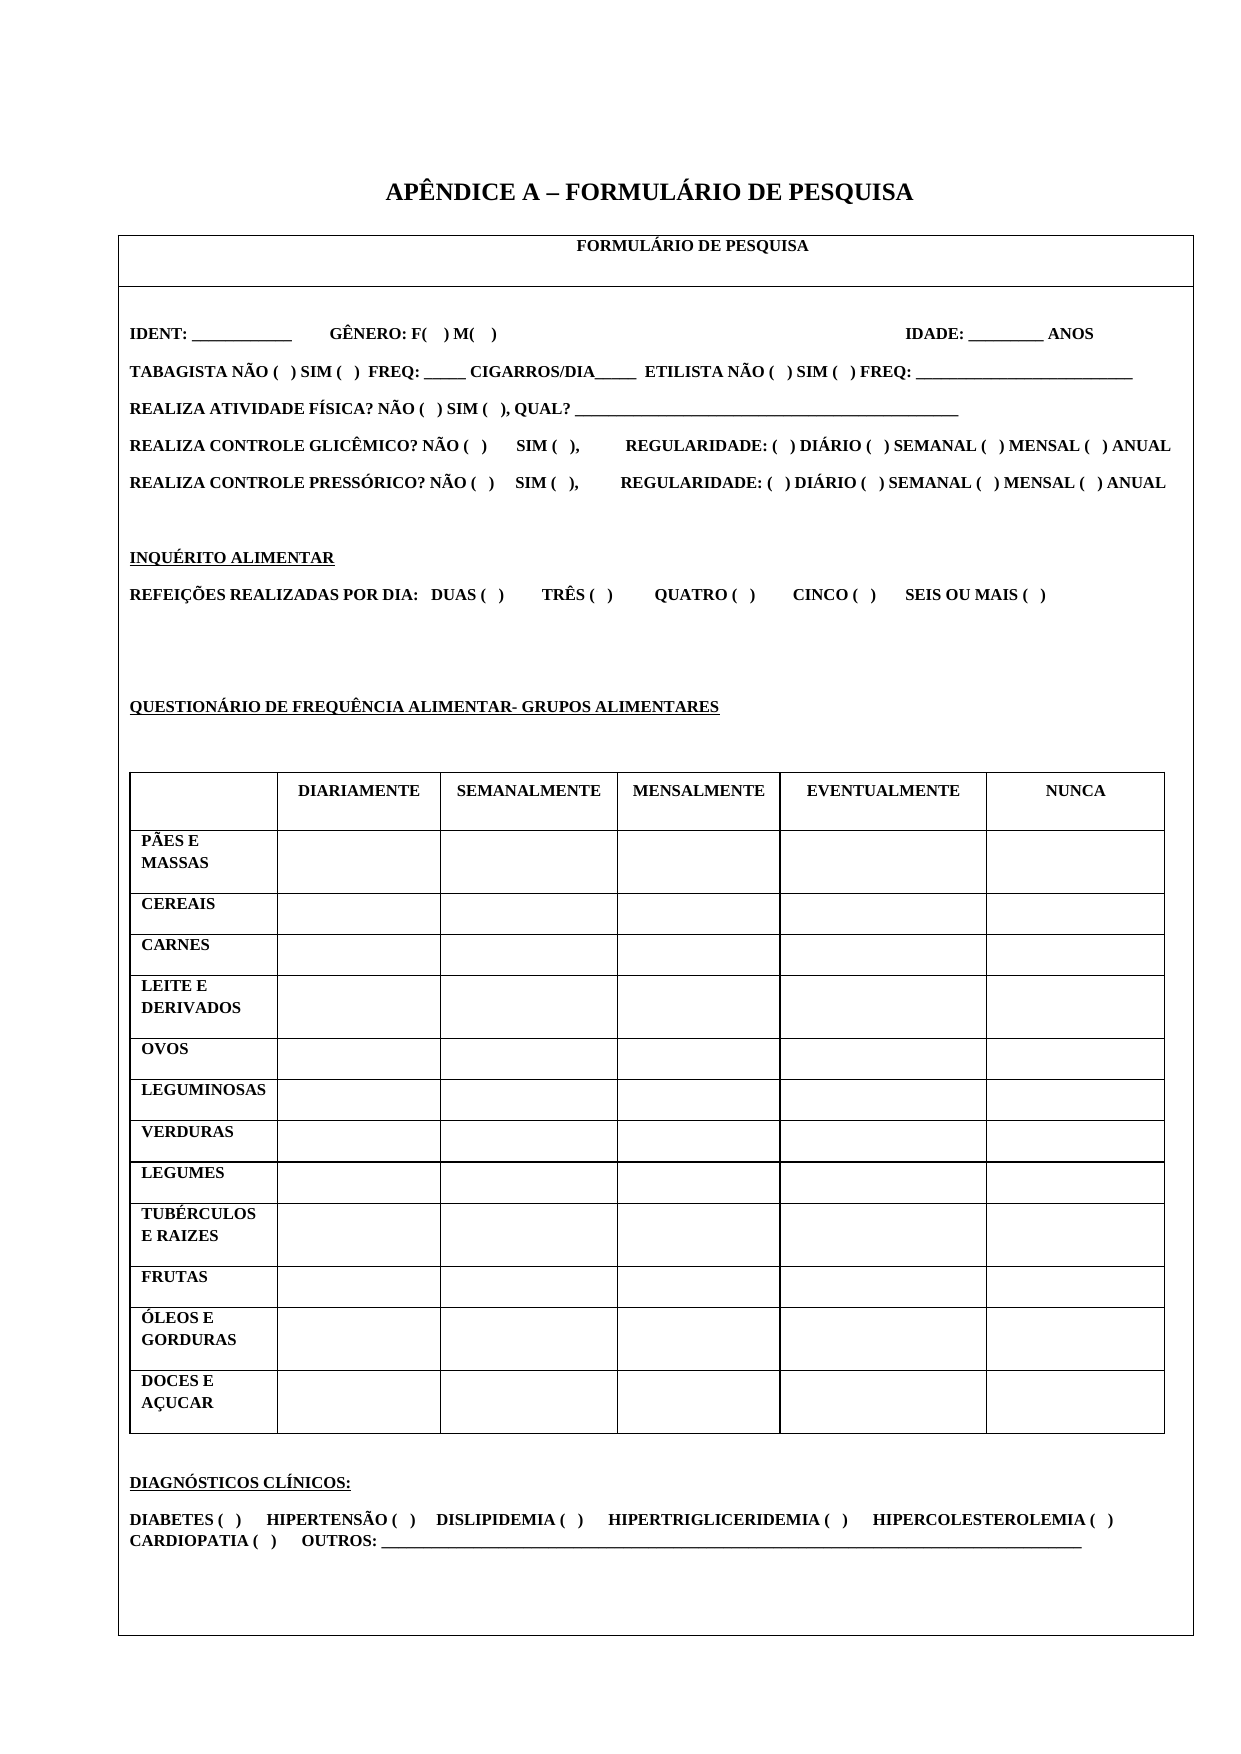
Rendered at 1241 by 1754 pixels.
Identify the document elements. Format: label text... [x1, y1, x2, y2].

text APÊNDICE A – FORMULÁRIO DE PESQUISA [177, 177, 1122, 206]
table_header FORMULÁRIO DE PESQUISA [119, 236, 1193, 286]
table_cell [119, 287, 1193, 1635]
